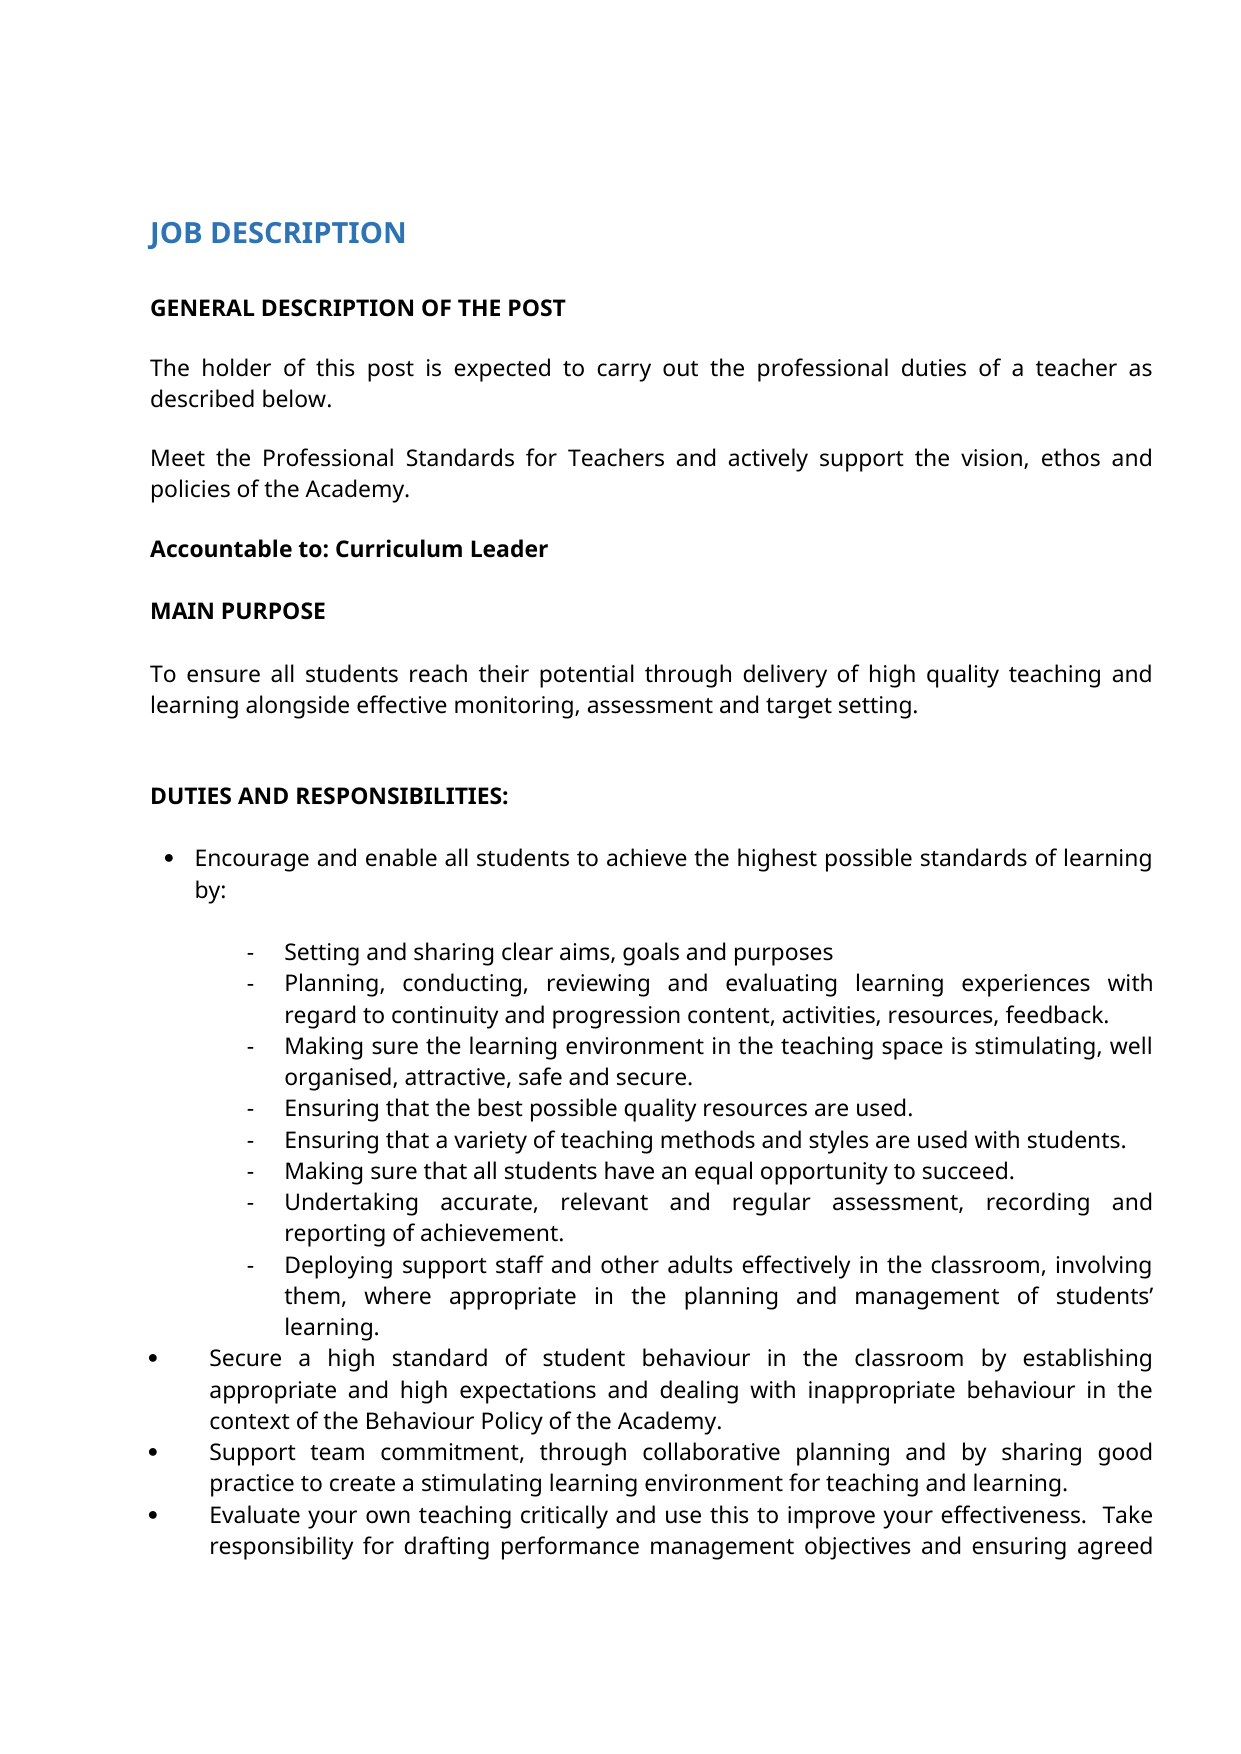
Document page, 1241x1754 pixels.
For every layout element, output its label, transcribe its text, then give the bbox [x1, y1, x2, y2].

list Encourage and enable all students to achieve the highest possible standards of learning by: [165, 842, 1154, 905]
list Support team commitment, through collaborative planning and by sharing good practice to create a stimulating learning environment for teaching and learning. [149, 1436, 1154, 1498]
text JOB DESCRIPTION [150, 212, 1090, 252]
text Meet the Professional Standards for Teachers and actively support the vision, ethos and policies of the Academy. [150, 442, 1154, 504]
list Deploying support staff and other adults effectively in the classroom, involving them, where appropriate in the planning and management of students’ learning. [247, 1248, 1154, 1342]
list Ensuring that the best possible quality resources are used. [247, 1092, 1154, 1123]
text To ensure all students reach their potential through delivery of high quality teaching and learning alongside effective monitoring, assessment and target setting. [150, 658, 1154, 720]
list Ensuring that a variety of teaching methods and styles are used with students. [247, 1123, 1154, 1155]
text Accountable to: Curriculum Leader [150, 533, 1090, 564]
list Secure a high standard of student behaviour in the classroom by establishing appropriate and high expectations and dealing with inappropriate behaviour in the context of the Behaviour Policy of the Academy. [149, 1342, 1154, 1436]
list Undertaking accurate, relevant and regular assessment, recording and reporting of achievement. [247, 1186, 1154, 1248]
list Setting and sharing clear aims, goals and purposes [247, 936, 1154, 967]
list Making sure that all students have an equal opportunity to succeed. [247, 1155, 1154, 1186]
text The holder of this post is expected to carry out the professional duties of a teacher as described below. [150, 352, 1154, 414]
text DUTIES AND RESPONSIBILITIES: [150, 780, 1090, 811]
list Making sure the learning environment in the teaching space is stimulating, well organised, attractive, safe and secure. [247, 1030, 1154, 1092]
list Planning, conducting, reviewing and evaluating learning experiences with regard to continuity and progression content, activities, resources, feedback. [247, 967, 1154, 1030]
text MAIN PURPOSE [150, 595, 1090, 626]
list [149, 1498, 1154, 1561]
text GENERAL DESCRIPTION OF THE POST [150, 292, 1090, 323]
